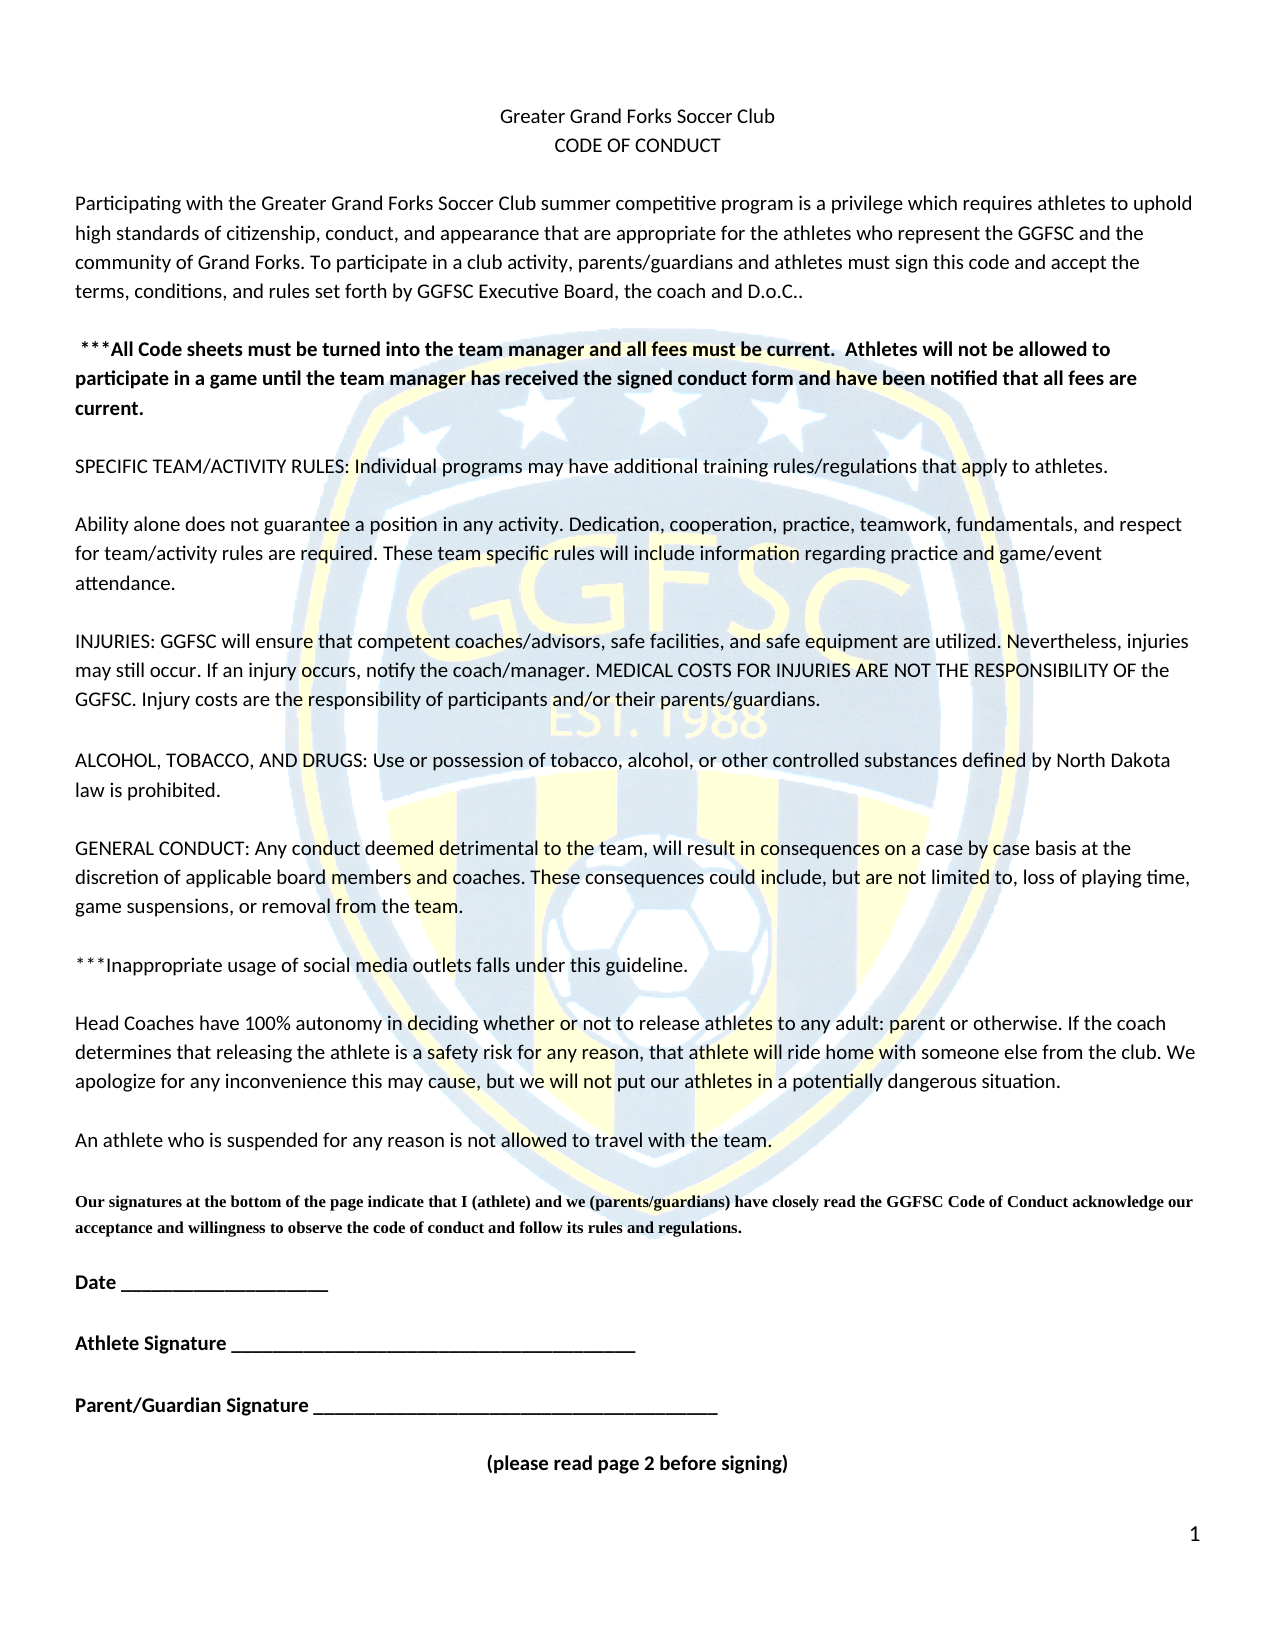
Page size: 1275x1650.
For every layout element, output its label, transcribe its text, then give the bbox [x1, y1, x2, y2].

text An athlete who is suspended for any reason is not allowed to travel with the team. [75, 1127, 1200, 1152]
text CODE OF CONDUCT [75, 132, 1200, 158]
text Head Coaches have 100% autonomy in deciding whether or not to release athletes to any adult: parent or otherwise. If the coach determines that releasing the athlete is a safety risk for any reason, that athlete will ride home with someone else from the club. We apologize for any inconvenience this may cause, but we will not put our athletes in a potentially dangerous situation. [75, 1010, 1200, 1094]
text INJURIES: GGFSC will ensure that competent coaches/advisors, safe facilities, and safe equipment are utilized. Nevertheless, injuries may still occur. If an injury occurs, notify the coach/manager. MEDICAL COSTS FOR INJURIES ARE NOT THE RESPONSIBILITY OF the GGFSC. Injury costs are the responsibility of participants and/or their parents/guardians. [75, 628, 1200, 712]
text ALCOHOL, TOBACCO, AND DRUGS: Use or possession of tobacco, alcohol, or other controlled substances defined by North Dakota law is prohibited. [75, 748, 1200, 802]
text Participating with the Greater Grand Forks Soccer Club summer competitive program is a privilege which requires athletes to uphold high standards of citizenship, conduct, and appearance that are appropriate for the athletes who represent the GGFSC and the community of Grand Forks. To participate in a club activity, parents/guardians and athletes must sign this code and accept the terms, conditions, and rules set forth by GGFSC Executive Board, the coach and D.o.C.. [75, 191, 1200, 303]
text Greater Grand Forks Soccer Club [75, 103, 1200, 128]
text SPECIFIC TEAM/ACTIVITY RULES: Individual programs may have additional training rules/regulations that apply to athletes. [75, 453, 1200, 478]
text (please read page 2 before signing) [75, 1450, 1200, 1476]
text ***Inappropriate usage of social media outlets falls under this guideline. [75, 952, 1200, 977]
text GENERAL CONDUCT: Any conduct deemed detrimental to the team, will result in consequences on a case by case basis at the discretion of applicable board members and coaches. These consequences could include, but are not limited to, loss of playing time, game suspensions, or removal from the team. [75, 835, 1200, 919]
text Our signatures at the bottom of the page indicate that I (athlete) and we (parents/guardians) have closely read the GGFSC Code of Conduct acknowledge our acceptance and willingness to observe the code of conduct and follow its rules and regulations. [75, 1185, 1200, 1237]
text Date ____________________ [75, 1269, 1200, 1294]
text Athlete Signature _______________________________________ [75, 1330, 1200, 1356]
text ***All Code sheets must be turned into the team manager and all fees must be current. Athletes will not be allowed to participate in a game until the team manager has received the signed conduct form and have been notified that all fees are current. [75, 336, 1200, 420]
text Ability alone does not guarantee a position in any activity. Dedication, cooperation, practice, teamwork, fundamentals, and respect for team/activity rules are required. These team specific rules will include information regarding practice and game/event attendance. [75, 511, 1200, 595]
text Parent/Guardian Signature _______________________________________ [75, 1392, 1200, 1417]
